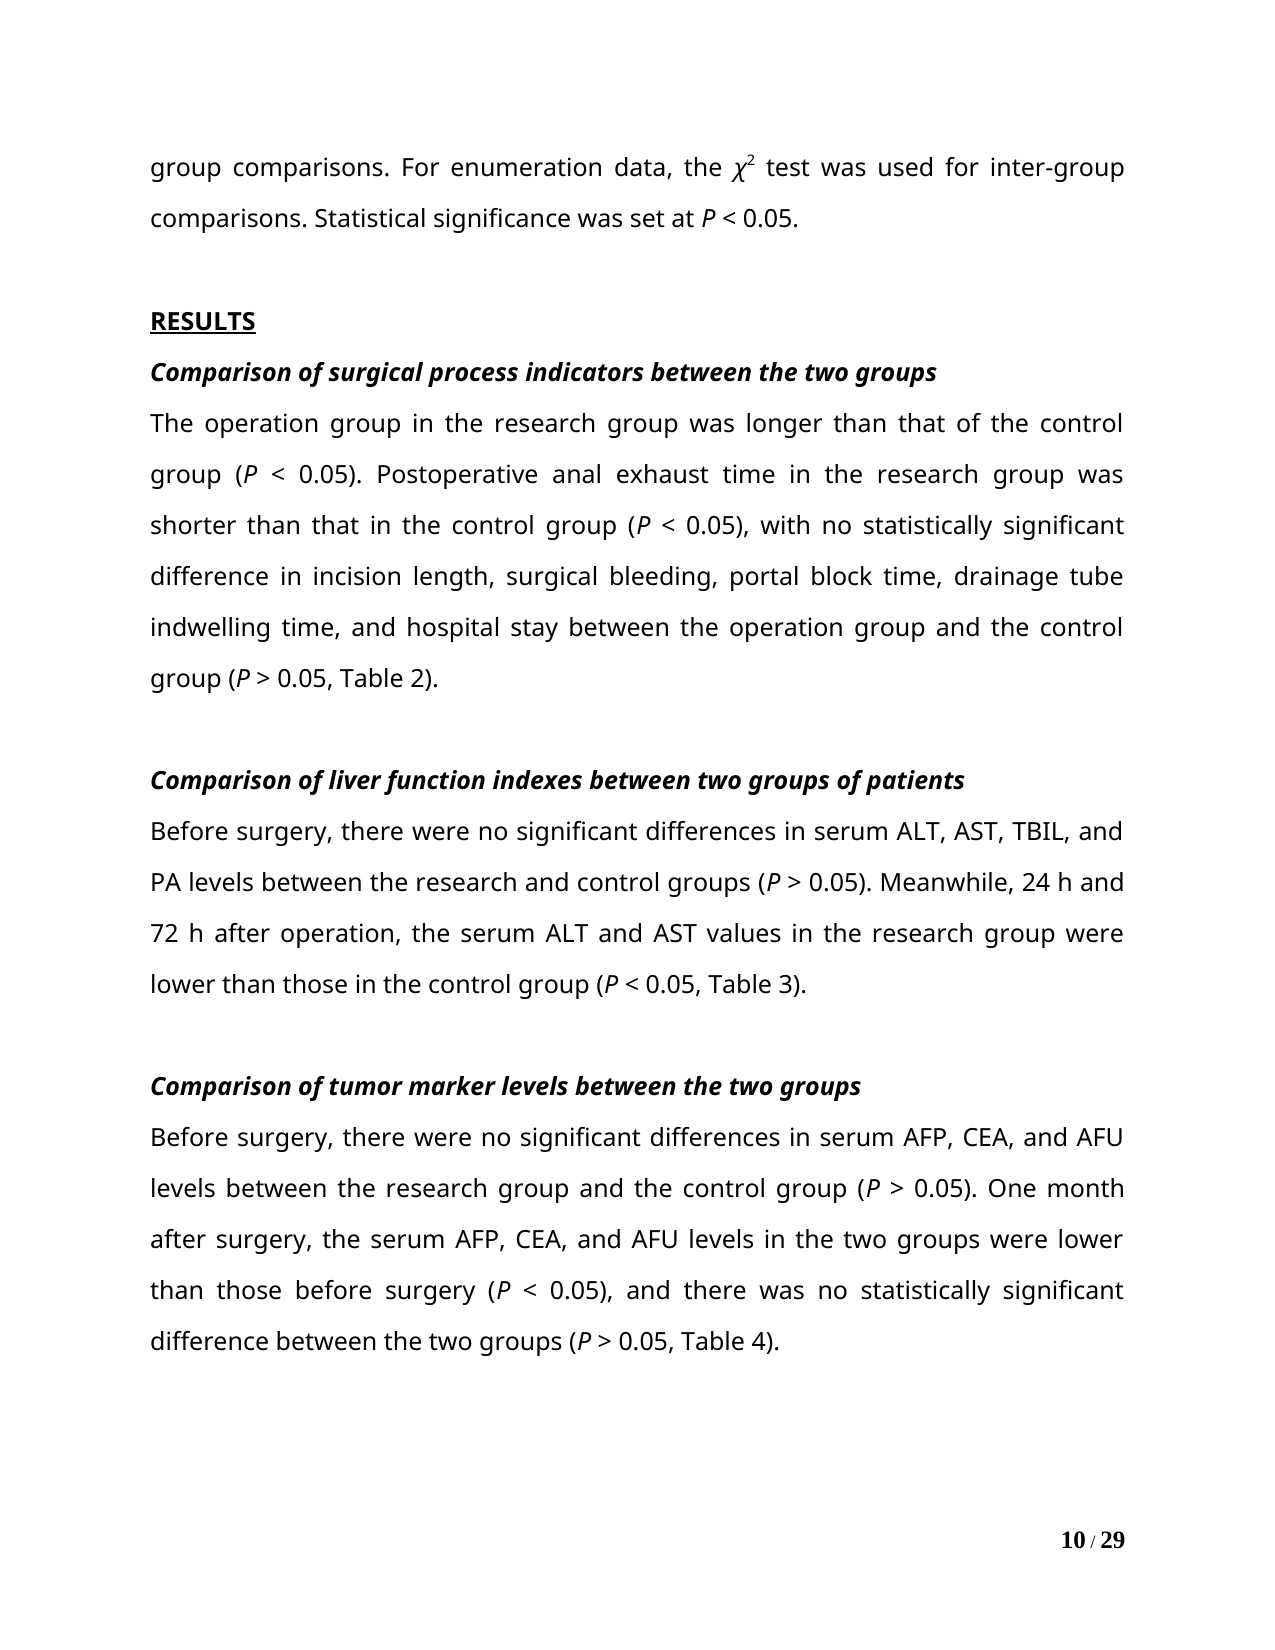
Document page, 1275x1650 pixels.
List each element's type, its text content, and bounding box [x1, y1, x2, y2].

text Before surgery, there were no significant differences in serum ALT, AST, TBIL, and PA levels between the research and control groups (P > 0.05). Meanwhile, 24 h and 72 h after operation, the serum ALT and AST values in the research group were lower than those in the control group (P < 0.05, Table 3). [150, 813, 1125, 1001]
text Before surgery, there were no significant differences in serum AFP, CEA, and AFU levels between the research group and the control group (P > 0.05). One month after surgery, the serum AFP, CEA, and AFU levels in the two groups were lower than those before surgery (P < 0.05), and there was no statistically significant difference between the two groups (P > 0.05, Table 4). [150, 1120, 1125, 1358]
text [150, 150, 1125, 235]
text Comparison of surgical process indicators between the two groups [150, 354, 1125, 388]
text RESULTS [150, 303, 1125, 337]
text Comparison of liver function indexes between two groups of patients [150, 762, 1125, 797]
text The operation group in the research group was longer than that of the control group (P < 0.05). Postoperative anal exhaust time in the research group was shorter than that in the control group (P < 0.05), with no statistically significant difference in incision length, surgical bleeding, portal block time, drainage tube indwelling time, and hospital stay between the operation group and the control group (P > 0.05, Table 2). [150, 405, 1125, 694]
text Comparison of tumor marker levels between the two groups [150, 1069, 1125, 1103]
